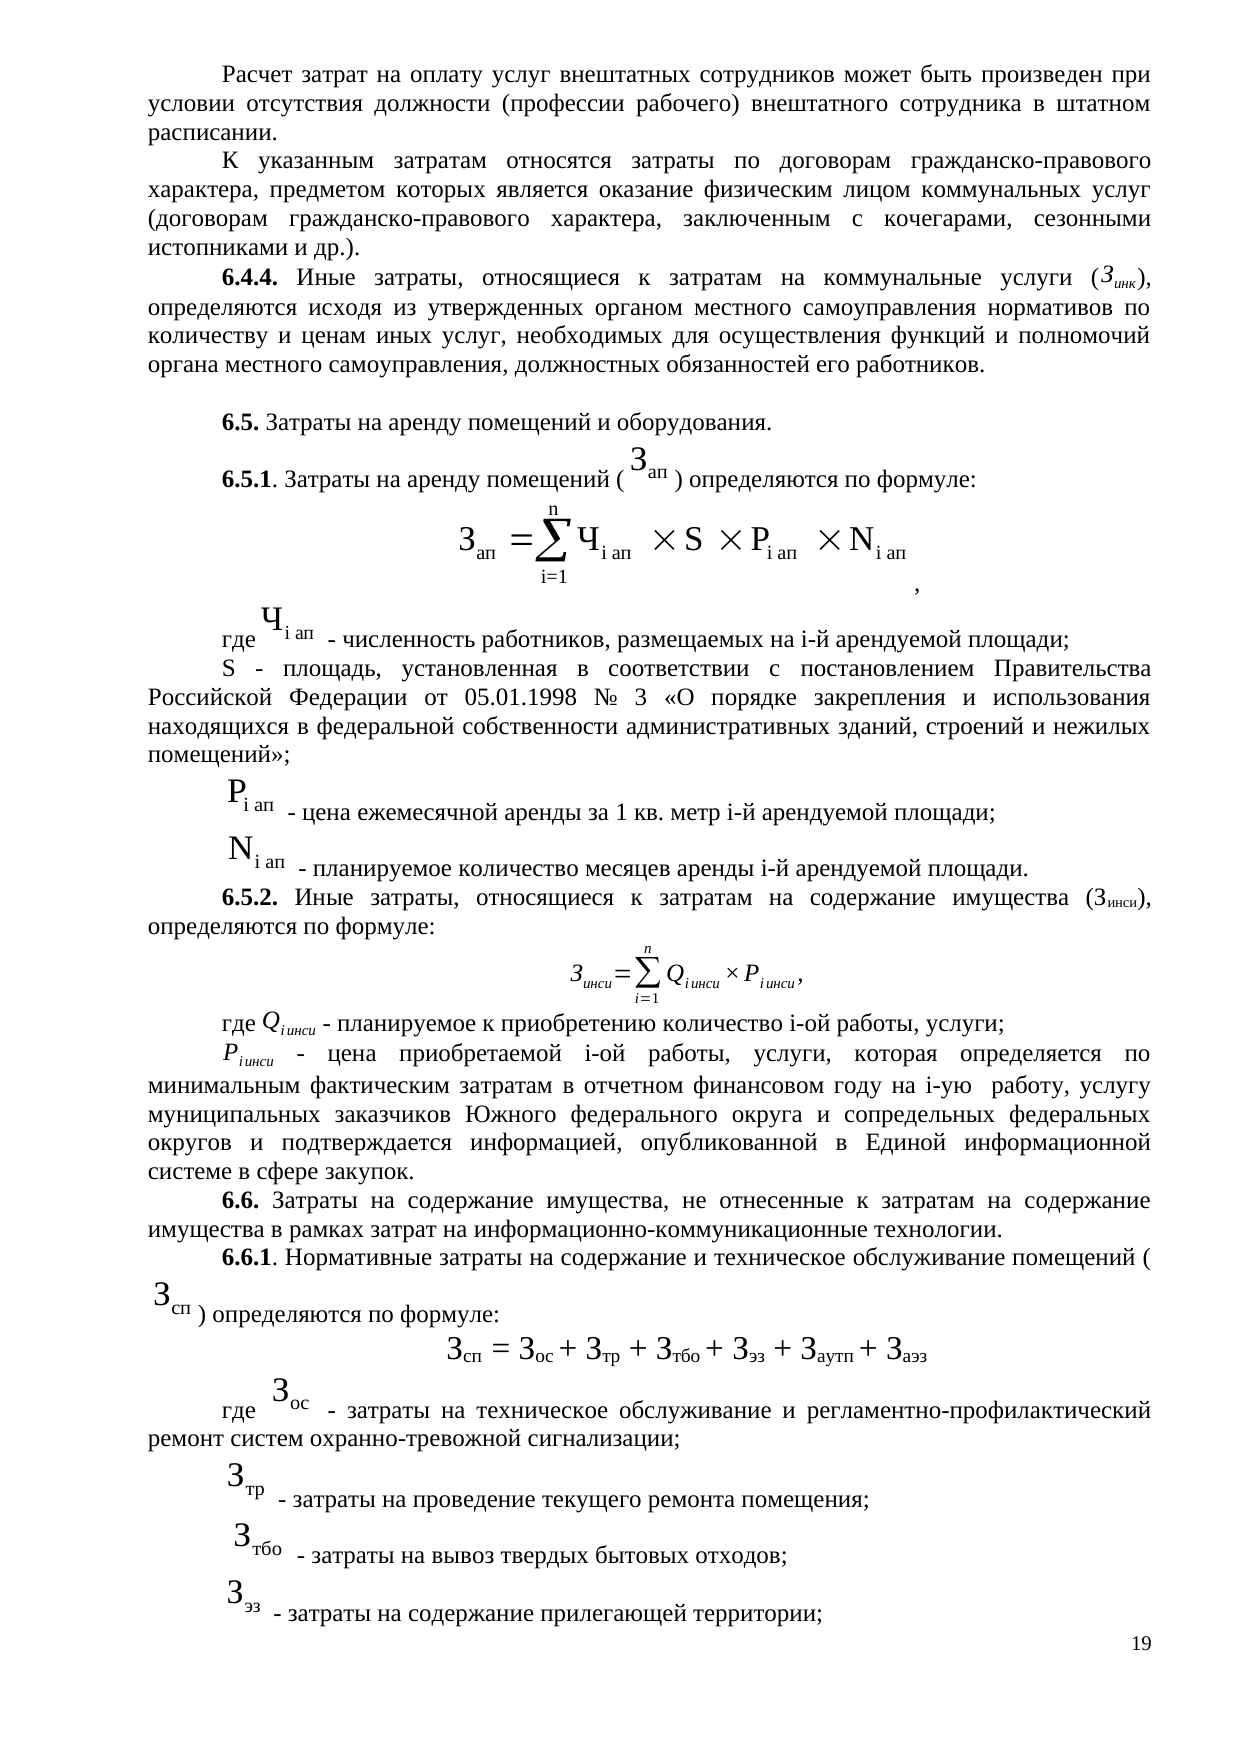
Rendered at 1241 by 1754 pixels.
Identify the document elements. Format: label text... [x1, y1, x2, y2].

text - планируемое количество месяцев аренды i-й арендуемой площади. [148, 825, 1152, 882]
text 6.5.1. Затраты на аренду помещений () определяются по формуле: [148, 436, 1152, 492]
text К указанным затратам относятся затраты по договорам гражданско-правового характера, предметом которых является оказание физическим лицом коммунальных услуг (договорам гражданско-правового характера, заключенным с кочегарами, сезонными истопниками и др.). [148, 145, 1152, 260]
text где - численность работников, размещаемых на i-й арендуемой площади; [148, 596, 1152, 653]
text где - планируемое к приобретению количество i-ой работы, услуги; [148, 1007, 1152, 1038]
text где - затраты на техническое обслуживание и регламентно-профилактический ремонт систем охранно-тревожной сигнализации; [148, 1367, 1152, 1452]
text - затраты на проведение текущего ремонта помещения; [148, 1452, 1152, 1512]
text 6.6.1. Нормативные затраты на содержание и техническое обслуживание помещений () определяются по формуле: [148, 1242, 1152, 1328]
text Зсп = Зос + Зтр + Зтбо + Зэз + Заутп + Заэз [148, 1328, 1152, 1367]
text 6.5. Затраты на аренду помещений и оборудования. [148, 407, 1152, 436]
text Расчет затрат на оплату услуг внештатных сотрудников может быть произведен при условии отсутствия должности (профессии рабочего) внештатного сотрудника в штатном расписании. [148, 59, 1152, 145]
text 6.4.4. Иные затраты, относящиеся к затратам на коммунальные услуги (), определяются исходя из утвержденных органом местного самоуправления нормативов по количеству и ценам иных услуг, необходимых для осуществления функций и полномочий органа местного самоуправления, должностных обязанностей его работников. [148, 260, 1152, 378]
text - цена приобретаемой i-ой работы, услуги, которая определяется по минимальным фактическим затратам в отчетном финансовом году на i-ую работу, услугу муниципальных заказчиков Южного федерального округа и сопредельных федеральных округов и подтверждается информацией, опубликованной в Единой информационной системе в сфере закупок. [148, 1038, 1152, 1185]
text - затраты на вывоз твердых бытовых отходов; [148, 1512, 1152, 1569]
text 6.5.2. Иные затраты, относящиеся к затратам на содержание имущества (Зинси), определяются по формуле: [148, 882, 1152, 940]
text S - площадь, установленная в соответствии с постановлением Правительства Российской Федерации от 05.01.1998 № 3 «О порядке закрепления и использования находящихся в федеральной собственности административных зданий, строений и нежилых помещений»; [148, 653, 1152, 768]
text - цена ежемесячной аренды за 1 кв. метр i-й арендуемой площади; [148, 768, 1152, 825]
text - затраты на содержание прилегающей территории; [148, 1569, 1152, 1626]
text 6.6. Затраты на содержание имущества, не отнесенные к затратам на содержание имущества в рамках затрат на информационно-коммуникационные технологии. [148, 1185, 1152, 1242]
text , [148, 492, 1152, 596]
